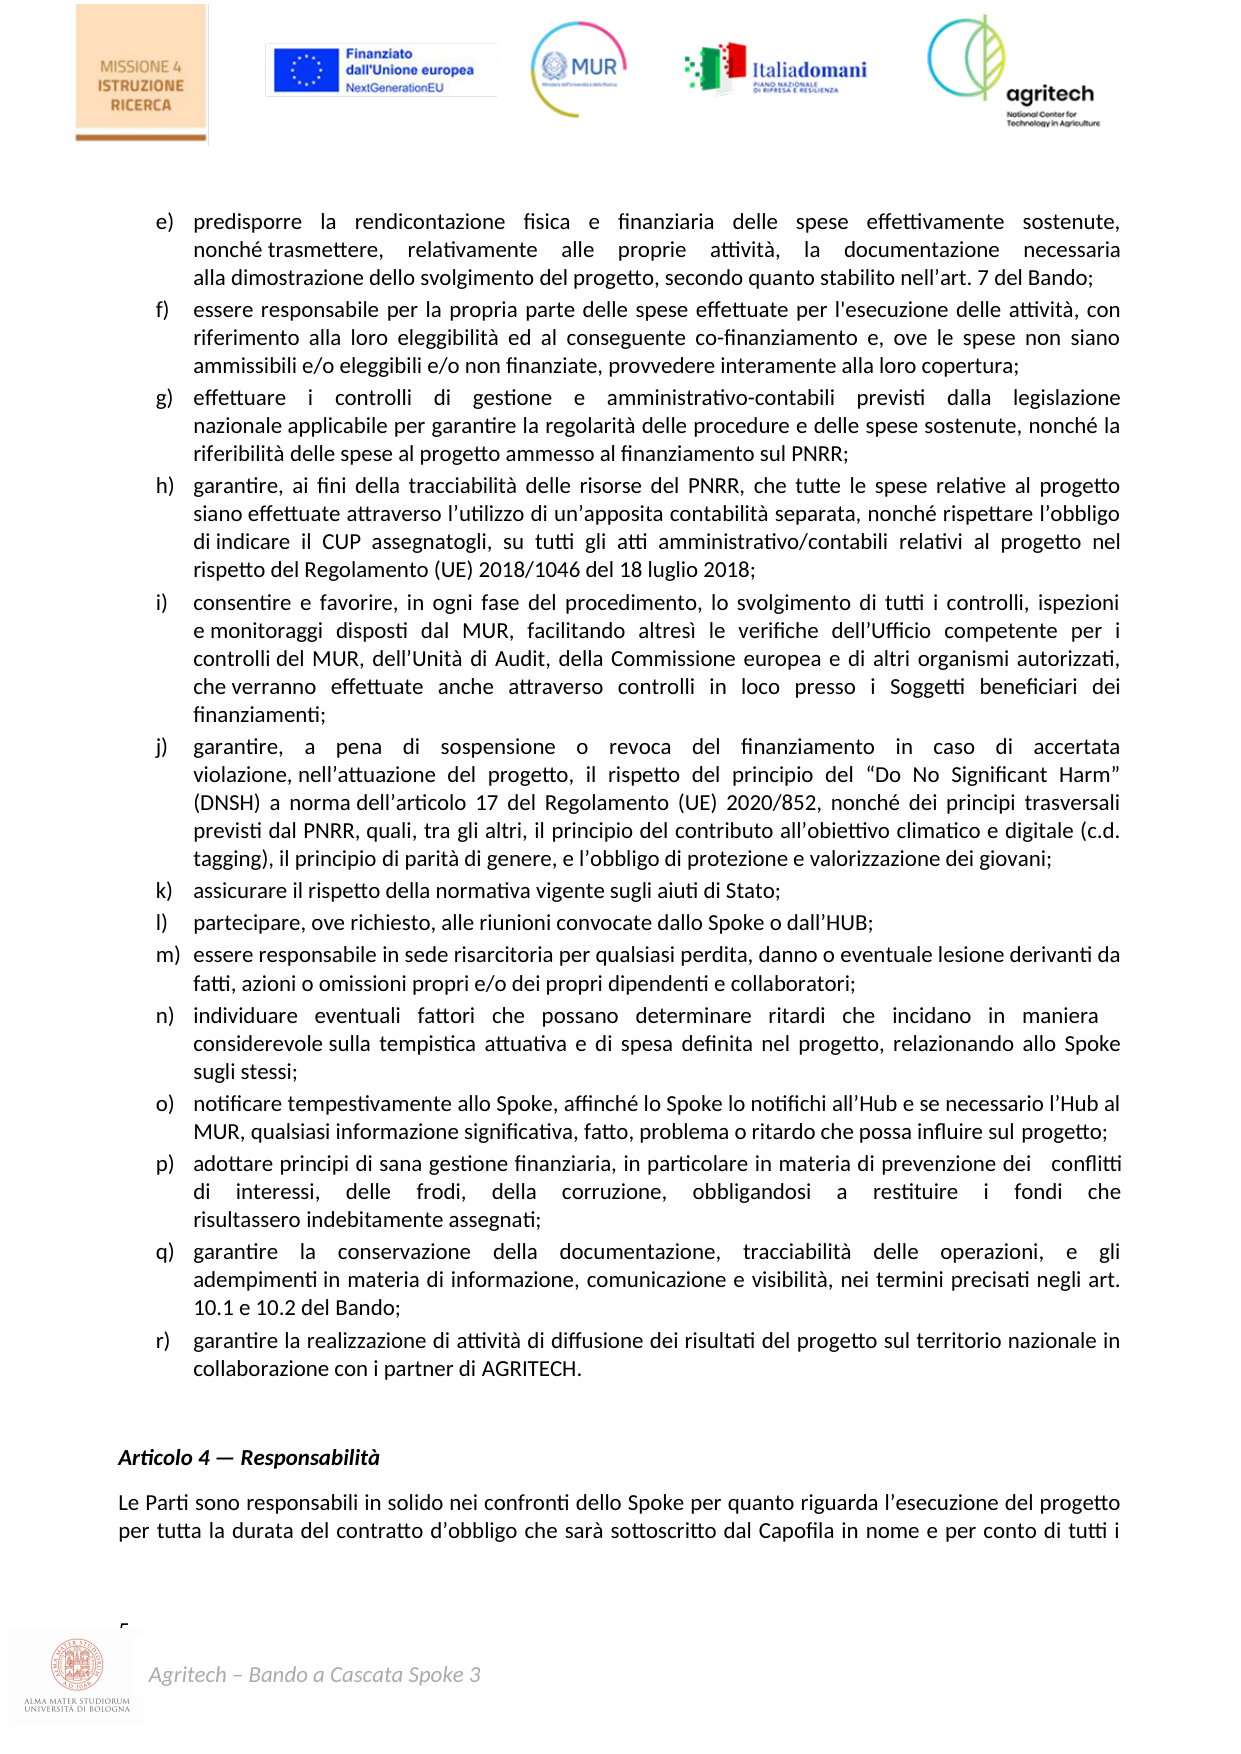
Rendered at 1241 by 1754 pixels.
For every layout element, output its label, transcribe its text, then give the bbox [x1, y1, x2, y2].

list notificare tempestivamente allo Spoke, affinché lo Spoke lo notifichi all’Hub e se necessario l’Hub al MUR, qualsiasi informazione significativa, fatto, problema o ritardo che possa influire sul progetto; [156, 1089, 1122, 1145]
list garantire, a pena di sospensione o revoca del finanziamento in caso di accertata violazione, nell’attuazione del progetto, il rispetto del principio del “Do No Significant Harm” (DNSH) a norma dell’articolo 17 del Regolamento (UE) 2020/852, nonché dei principi trasversali previsti dal PNRR, quali, tra gli altri, il principio del contributo all’obiettivo climatico e digitale (c.d. tagging), il principio di parità di genere, e l’obbligo di protezione e valorizzazione dei giovani; [156, 732, 1122, 872]
picture [8, 1628, 146, 1725]
list assicurare il rispetto della normativa vigente sugli aiuti di Stato; [156, 876, 1122, 904]
picture [68, 4, 1141, 146]
text Articolo 4 — Responsabilità [118, 1443, 1122, 1471]
list garantire la conservazione della documentazione, tracciabilità delle operazioni, e gli adempimenti in materia di informazione, comunicazione e visibilità, nei termini precisati negli art. 10.1 e 10.2 del Bando; [156, 1237, 1122, 1322]
list essere responsabile in sede risarcitoria per qualsiasi perdita, danno o eventuale lesione derivanti da fatti, azioni o omissioni propri e/o dei propri dipendenti e collaboratori; [156, 941, 1122, 997]
list effettuare i controlli di gestione e amministrativo-contabili previsti dalla legislazione nazionale applicabile per garantire la regolarità delle procedure e delle spese sostenute, nonché la riferibilità delle spese al progetto ammesso al finanziamento sul PNRR; [156, 383, 1122, 467]
list garantire, ai fini della tracciabilità delle risorse del PNRR, che tutte le spese relative al progetto siano effettuate attraverso l’utilizzo di un’apposita contabilità separata, nonché rispettare l’obbligo di indicare il CUP assegnatogli, su tutti gli atti amministrativo/contabili relativi al progetto nel rispetto del Regolamento (UE) 2018/1046 del 18 luglio 2018; [156, 471, 1122, 583]
list essere responsabile per la propria parte delle spese effettuate per l'esecuzione delle attività, con riferimento alla loro eleggibilità ed al conseguente co-finanziamento e, ove le spese non siano ammissibili e/o eleggibili e/o non finanziate, provvedere interamente alla loro copertura; [156, 295, 1122, 379]
list consentire e favorire, in ogni fase del procedimento, lo svolgimento di tutti i controlli, ispezioni e monitoraggi disposti dal MUR, facilitando altresì le verifiche dell’Ufficio competente per i controlli del MUR, dell’Unità di Audit, della Commissione europea e di altri organismi autorizzati, che verranno effettuate anche attraverso controlli in loco presso i Soggetti beneficiari dei finanziamenti; [156, 588, 1122, 728]
list predisporre la rendicontazione fisica e finanziaria delle spese effettivamente sostenute, nonché trasmettere, relativamente alle proprie attività, la documentazione necessaria alla dimostrazione dello svolgimento del progetto, secondo quanto stabilito nell’art. 7 del Bando; [156, 207, 1122, 291]
list garantire la realizzazione di attività di diffusione dei risultati del progetto sul territorio nazionale in collaborazione con i partner di AGRITECH. [156, 1326, 1122, 1382]
list partecipare, ove richiesto, alle riunioni convocate dallo Spoke o dall’HUB; [156, 908, 1122, 936]
list individuare eventuali fattori che possano determinare ritardi che incidano in maniera considerevole sulla tempistica attuativa e di spesa definita nel progetto, relazionando allo Spoke sugli stessi; [156, 1001, 1122, 1085]
list adottare principi di sana gestione finanziaria, in particolare in materia di prevenzione dei conflitti di interessi, delle frodi, della corruzione, obbligandosi a restituire i fondi che risultassero indebitamente assegnati; [156, 1149, 1122, 1233]
